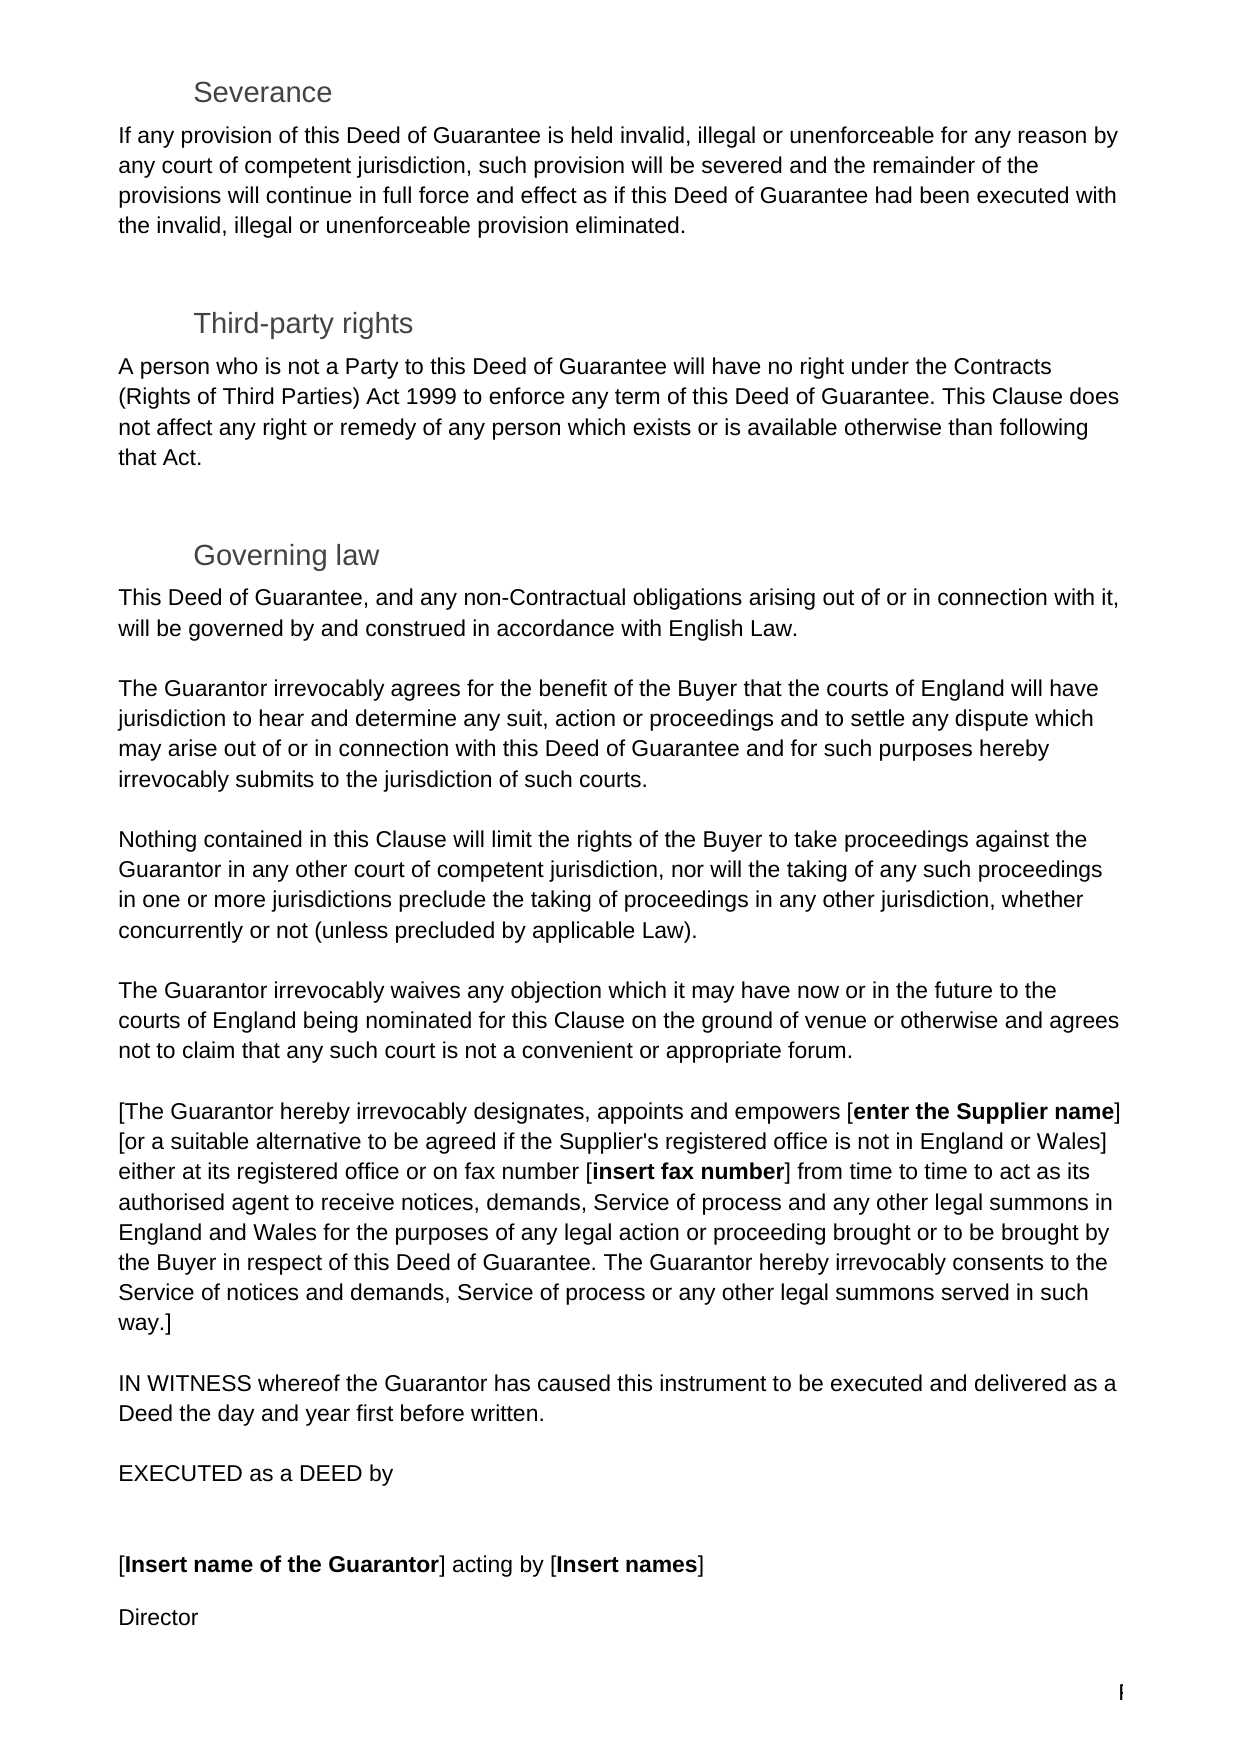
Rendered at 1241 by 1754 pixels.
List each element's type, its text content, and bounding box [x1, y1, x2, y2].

text If any provision of this Deed of Guarantee is held invalid, illegal or unenforceable for any reason by any court of competent jurisdiction, such provision will be severed and the remainder of the provisions will continue in full force and effect as if this Deed of Guarantee had been executed with the invalid, illegal or unenforceable provision eliminated. [118, 122, 1122, 239]
text This Deed of Guarantee, and any non-Contractual obligations arising out of or in connection with it, will be governed by and construed in accordance with English Law. [118, 584, 1122, 641]
text EXECUTED as a DEED by [118, 1460, 1122, 1487]
subtitle Governing law [118, 537, 1122, 571]
text The Guarantor irrevocably waives any objection which it may have now or in the future to the courts of England being nominated for this Clause on the ground of venue or otherwise and agrees not to claim that any such court is not a convenient or appropriate forum. [118, 977, 1122, 1064]
subtitle Third-party rights [118, 306, 1122, 340]
text IN WITNESS whereof the Guarantor has caused this instrument to be executed and delivered as a Deed the day and year first before written. [118, 1370, 1122, 1426]
subtitle Severance [118, 75, 1122, 108]
text [The Guarantor hereby irrevocably designates, appoints and empowers [enter the Supplier name] [or a suitable alternative to be agreed if the Supplier's registered office is not in England or Wales] either at its registered office or on fax number [insert fax number] from time to time to act as its authorised agent to receive notices, demands, Service of process and any other legal summons in England and Wales for the purposes of any legal action or proceeding brought or to be brought by the Buyer in respect of this Deed of Guarantee. The Guarantor hereby irrevocably consents to the Service of notices and demands, Service of process or any other legal summons served in such way.] [118, 1098, 1122, 1336]
text Nothing contained in this Clause will limit the rights of the Buyer to take proceedings against the Guarantor in any other court of competent jurisdiction, nor will the taking of any such proceedings in one or more jurisdictions preclude the taking of proceedings in any other jurisdiction, whether concurrently or not (unless precluded by applicable Law). [118, 826, 1122, 943]
text A person who is not a Party to this Deed of Guarantee will have no right under the Contracts (Rights of Third Parties) Act 1999 to enforce any term of this Deed of Guarantee. This Clause does not affect any right or remedy of any person which exists or is available otherwise than following that Act. [118, 353, 1122, 470]
text [Insert name of the Guarantor] acting by [Insert names] [118, 1551, 1122, 1577]
text The Guarantor irrevocably agrees for the benefit of the Buyer that the courts of England will have jurisdiction to hear and determine any suit, action or proceedings and to settle any dispute which may arise out of or in connection with this Deed of Guarantee and for such purposes hereby irrevocably submits to the jurisdiction of such courts. [118, 675, 1122, 792]
text Director [118, 1604, 1122, 1630]
